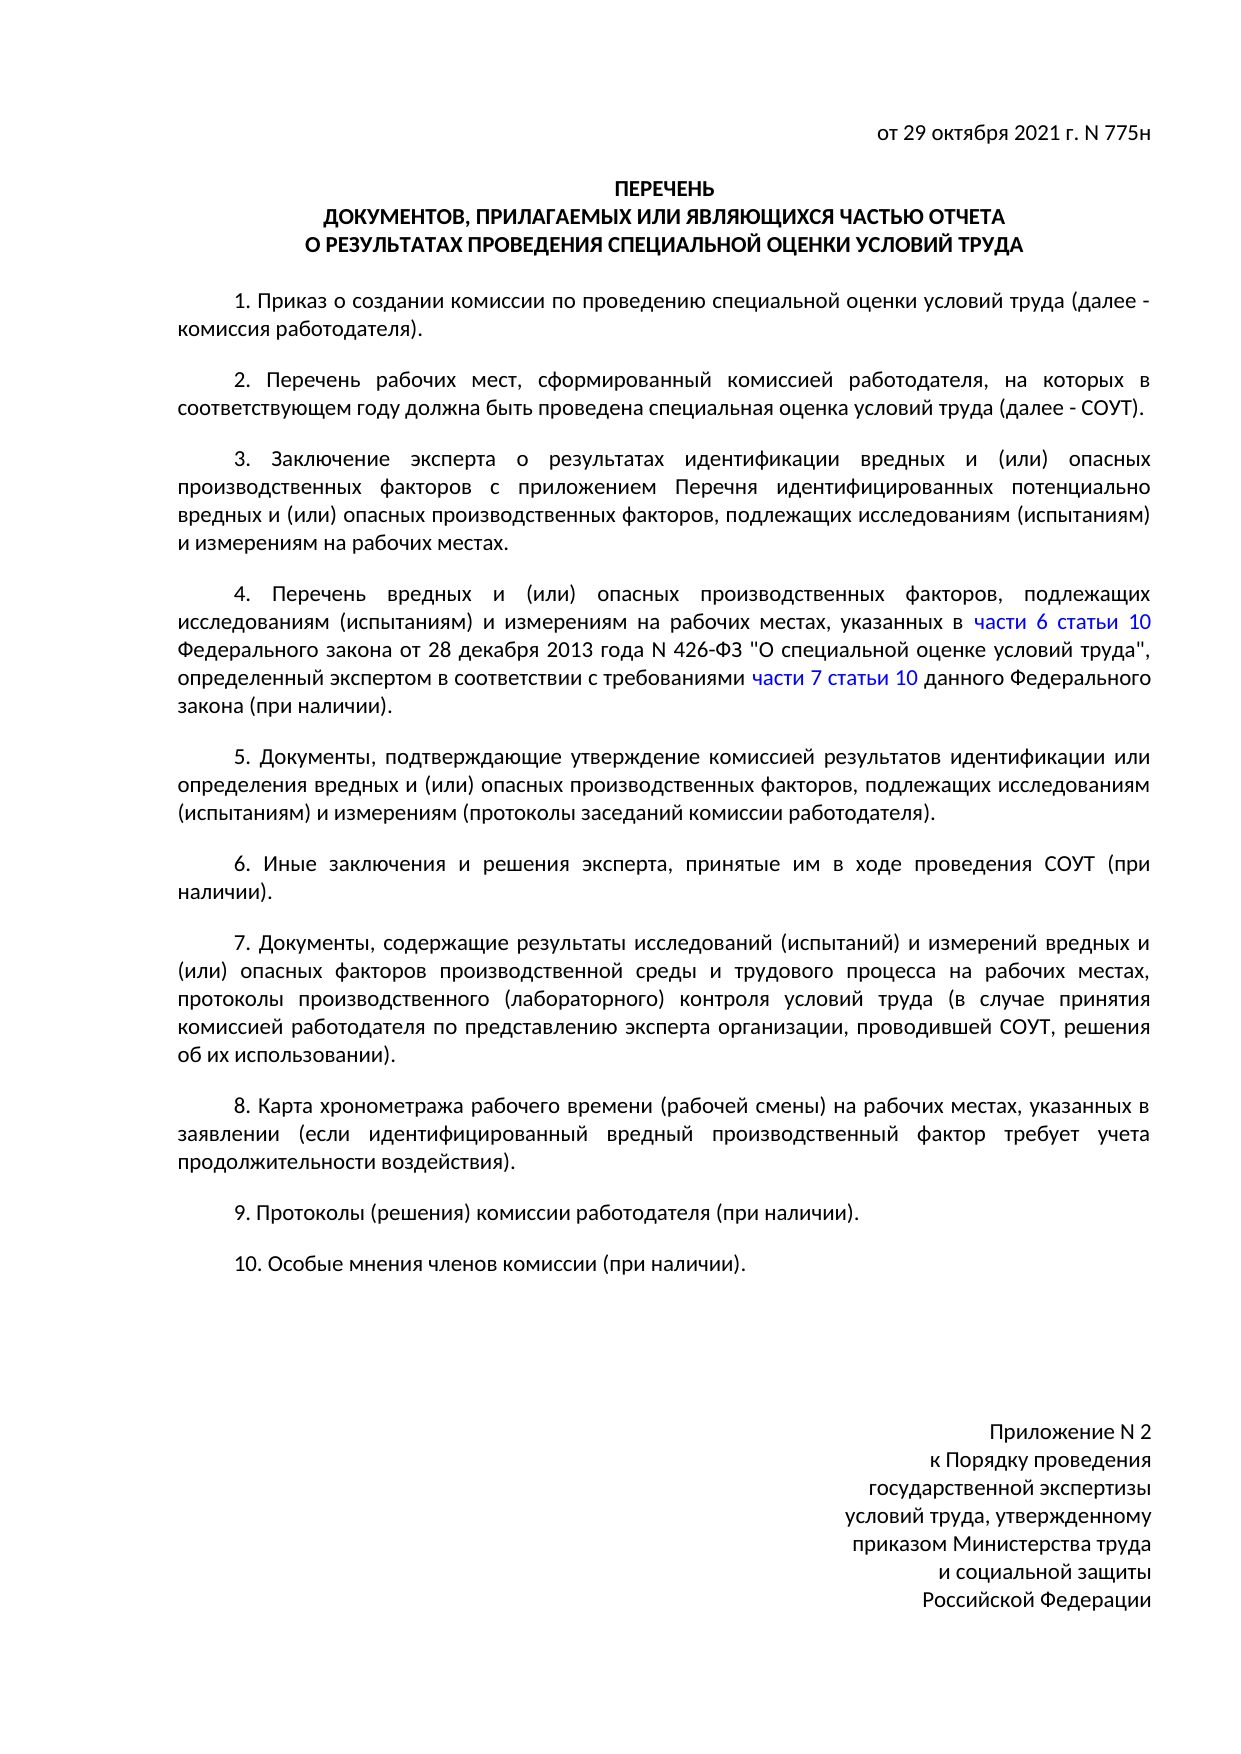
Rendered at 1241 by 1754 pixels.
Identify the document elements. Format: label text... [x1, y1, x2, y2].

text 2. Перечень рабочих мест, сформированный комиссией работодателя, на которых в соответствующем году должна быть проведена специальная оценка условий труда (далее - СОУТ). [177, 365, 1152, 421]
text от 29 октября 2021 г. N 775н [177, 118, 1152, 146]
text Российской Федерации [177, 1585, 1152, 1613]
text 5. Документы, подтверждающие утверждение комиссией результатов идентификации или определения вредных и (или) опасных производственных факторов, подлежащих исследованиям (испытаниям) и измерениям (протоколы заседаний комиссии работодателя). [177, 742, 1152, 826]
text 9. Протоколы (решения) комиссии работодателя (при наличии). [177, 1198, 1152, 1226]
text государственной экспертизы [177, 1473, 1152, 1501]
text к Порядку проведения [177, 1445, 1152, 1473]
text 7. Документы, содержащие результаты исследований (испытаний) и измерений вредных и (или) опасных факторов производственной среды и трудового процесса на рабочих местах, протоколы производственного (лабораторного) контроля условий труда (в случае принятия комиссией работодателя по представлению эксперта организации, проводившей СОУТ, решения об их использовании). [177, 928, 1152, 1068]
text 3. Заключение эксперта о результатах идентификации вредных и (или) опасных производственных факторов с приложением Перечня идентифицированных потенциально вредных и (или) опасных производственных факторов, подлежащих исследованиям (испытаниям) и измерениям на рабочих местах. [177, 444, 1152, 556]
title ДОКУМЕНТОВ, ПРИЛАГАЕМЫХ ИЛИ ЯВЛЯЮЩИХСЯ ЧАСТЬЮ ОТЧЕТА [177, 202, 1152, 230]
text 10. Особые мнения членов комиссии (при наличии). [177, 1249, 1152, 1277]
text 6. Иные заключения и решения эксперта, принятые им в ходе проведения СОУТ (при наличии). [177, 849, 1152, 905]
text 8. Карта хронометража рабочего времени (рабочей смены) на рабочих местах, указанных в заявлении (если идентифицированный вредный производственный фактор требует учета продолжительности воздействия). [177, 1091, 1152, 1175]
text 1. Приказ о создании комиссии по проведению специальной оценки условий труда (далее - комиссия работодателя). [177, 286, 1152, 342]
text 4. Перечень вредных и (или) опасных производственных факторов, подлежащих исследованиям (испытаниям) и измерениям на рабочих местах, указанных в части 6 статьи 10 Федерального закона от 28 декабря 2013 года N 426-ФЗ "О специальной оценке условий труда", определенный экспертом в соответствии с требованиями части 7 статьи 10 данного Федерального закона (при наличии). [177, 579, 1152, 719]
text и социальной защиты [177, 1557, 1152, 1585]
text Приложение N 2 [177, 1417, 1152, 1445]
text условий труда, утвержденному [177, 1501, 1152, 1529]
text приказом Министерства труда [177, 1529, 1152, 1557]
title О РЕЗУЛЬТАТАХ ПРОВЕДЕНИЯ СПЕЦИАЛЬНОЙ ОЦЕНКИ УСЛОВИЙ ТРУДА [177, 230, 1152, 258]
title ПЕРЕЧЕНЬ [177, 174, 1152, 202]
